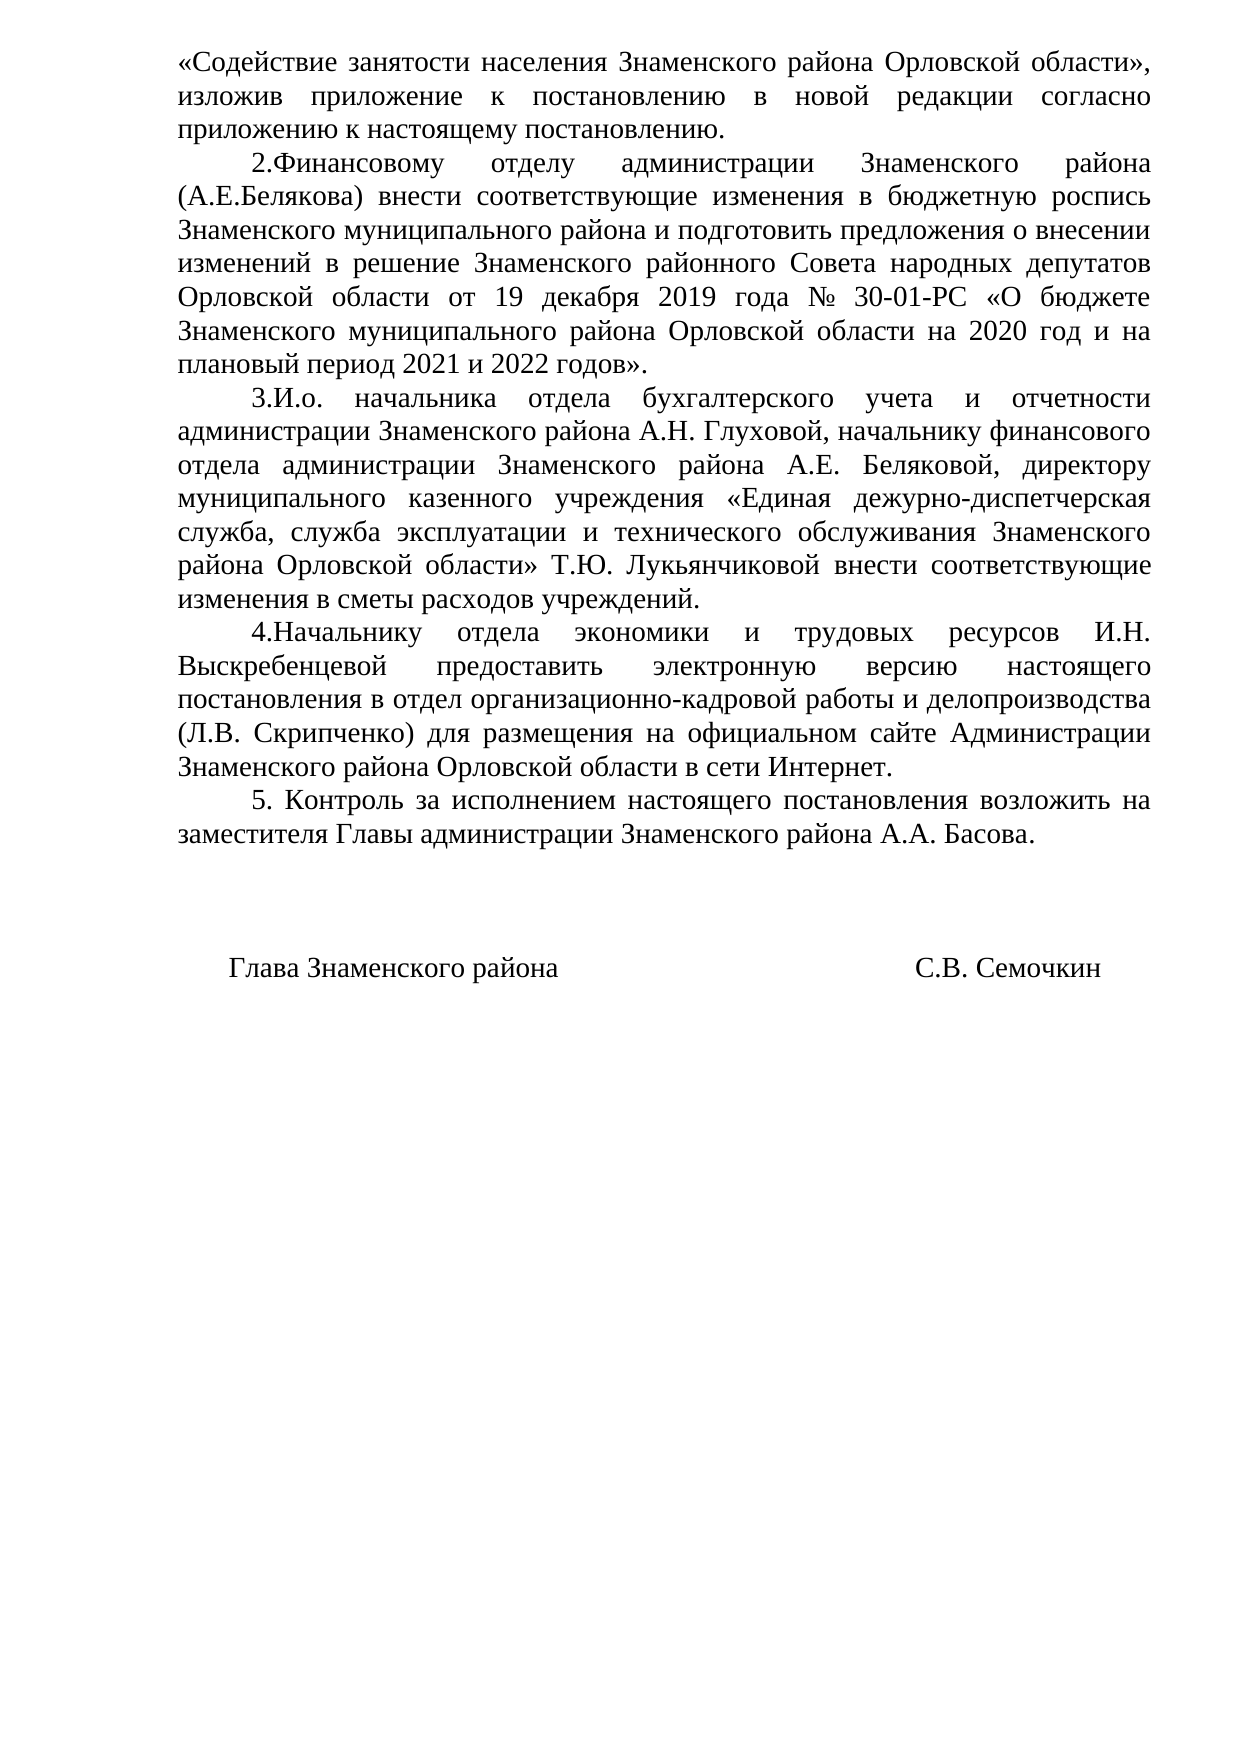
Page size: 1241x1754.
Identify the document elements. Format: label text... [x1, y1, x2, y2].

text 3.И.о. начальника отдела бухгалтерского учета и отчетности администрации Знаменского района А.Н. Глуховой, начальнику финансового отдела администрации Знаменского района А.Е. Беляковой, директору муниципального казенного учреждения «Единая дежурно-диспетчерская служба, служба эксплуатации и технического обслуживания Знаменского района Орловской области» Т.Ю. Лукьянчиковой внести соответствующие изменения в сметы расходов учреждений. [177, 380, 1152, 614]
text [177, 44, 1152, 145]
text 5. Контроль за исполнением настоящего постановления возложить на заместителя Главы администрации Знаменского района А.А. Басова. [177, 782, 1152, 849]
text 2.Финансовому отделу администрации Знаменского района (А.Е.Белякова) внести соответствующие изменения в бюджетную роспись Знаменского муниципального района и подготовить предложения о внесении изменений в решение Знаменского районного Совета народных депутатов Орловской области от 19 декабря 2019 года № 30-01-РС «О бюджете Знаменского муниципального района Орловской области на 2020 год и на плановый период 2021 и 2022 годов». [177, 145, 1152, 380]
text Глава Знаменского района С.В. Семочкин [177, 950, 1152, 983]
text 4.Начальнику отдела экономики и трудовых ресурсов И.Н. Выскребенцевой предоставить электронную версию настоящего постановления в отдел организационно-кадровой работы и делопроизводства (Л.В. Скрипченко) для размещения на официальном сайте Администрации Знаменского района Орловской области в сети Интернет. [177, 614, 1152, 782]
